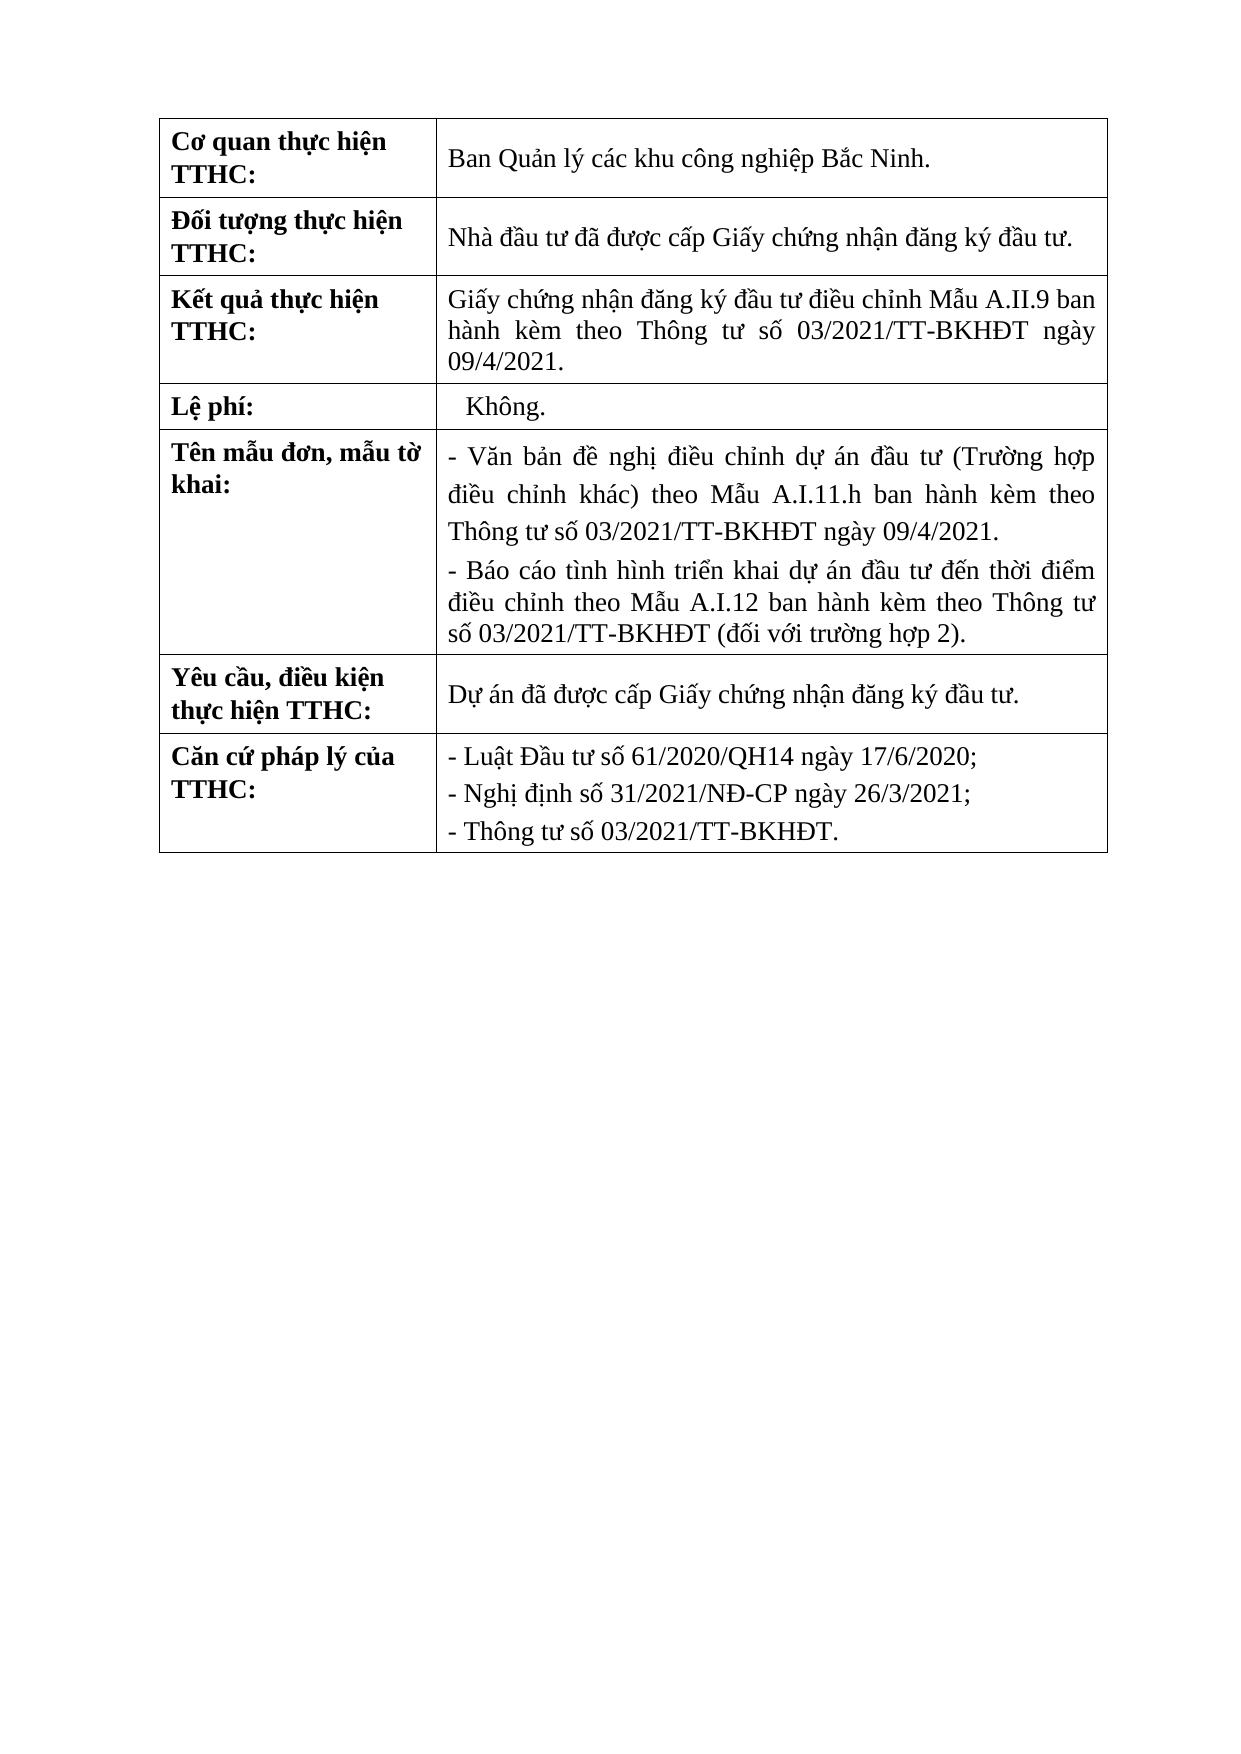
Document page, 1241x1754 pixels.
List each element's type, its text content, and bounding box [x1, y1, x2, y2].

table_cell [437, 119, 1107, 197]
table_cell Nhà đầu tư đã được cấp Giấy chứng nhận đăng ký đầu tư. [437, 198, 1107, 275]
table_cell Dự án đã được cấp Giấy chứng nhận đăng ký đầu tư. [437, 655, 1107, 733]
table_cell - Văn bản đề nghị điều chỉnh dự án đầu tư (Trường hợp điều chỉnh khác) theo Mẫu A.I.11.h ban hành kèm theo Thông tư số 03/2021/TT-BKHĐT ngày 09/4/2021. - Báo cáo tình hình triển khai dự án đầu tư đến thời điểm điều chỉnh theo Mẫu A.I.12 ban hành kèm theo Thông tư số 03/2021/TT-BKHĐT (đối với trường hợp 2). [437, 430, 1107, 654]
table_cell Căn cứ pháp lý của TTHC: [160, 734, 436, 852]
table_cell Cơ quan thực hiện TTHC: [160, 119, 436, 197]
table_cell Yêu cầu, điều kiện thực hiện TTHC: [160, 655, 436, 733]
table_cell Kết quả thực hiện TTHC: [160, 276, 436, 382]
table_cell Đối tượng thực hiện TTHC: [160, 198, 436, 275]
table_cell Lệ phí: [160, 384, 436, 428]
table_cell Giấy chứng nhận đăng ký đầu tư điều chỉnh Mẫu A.II.9 ban hành kèm theo Thông tư số 03/2021/TT-BKHĐT ngày 09/4/2021. [437, 276, 1107, 382]
table_cell Tên mẫu đơn, mẫu tờ khai: [160, 430, 436, 654]
table_cell Không. [437, 384, 1107, 428]
table_cell - Luật Đầu tư số 61/2020/QH14 ngày 17/6/2020; - Nghị định số 31/2021/NĐ-CP ngày 26/3/2021; - Thông tư số 03/2021/TT-BKHĐT. [437, 734, 1107, 852]
